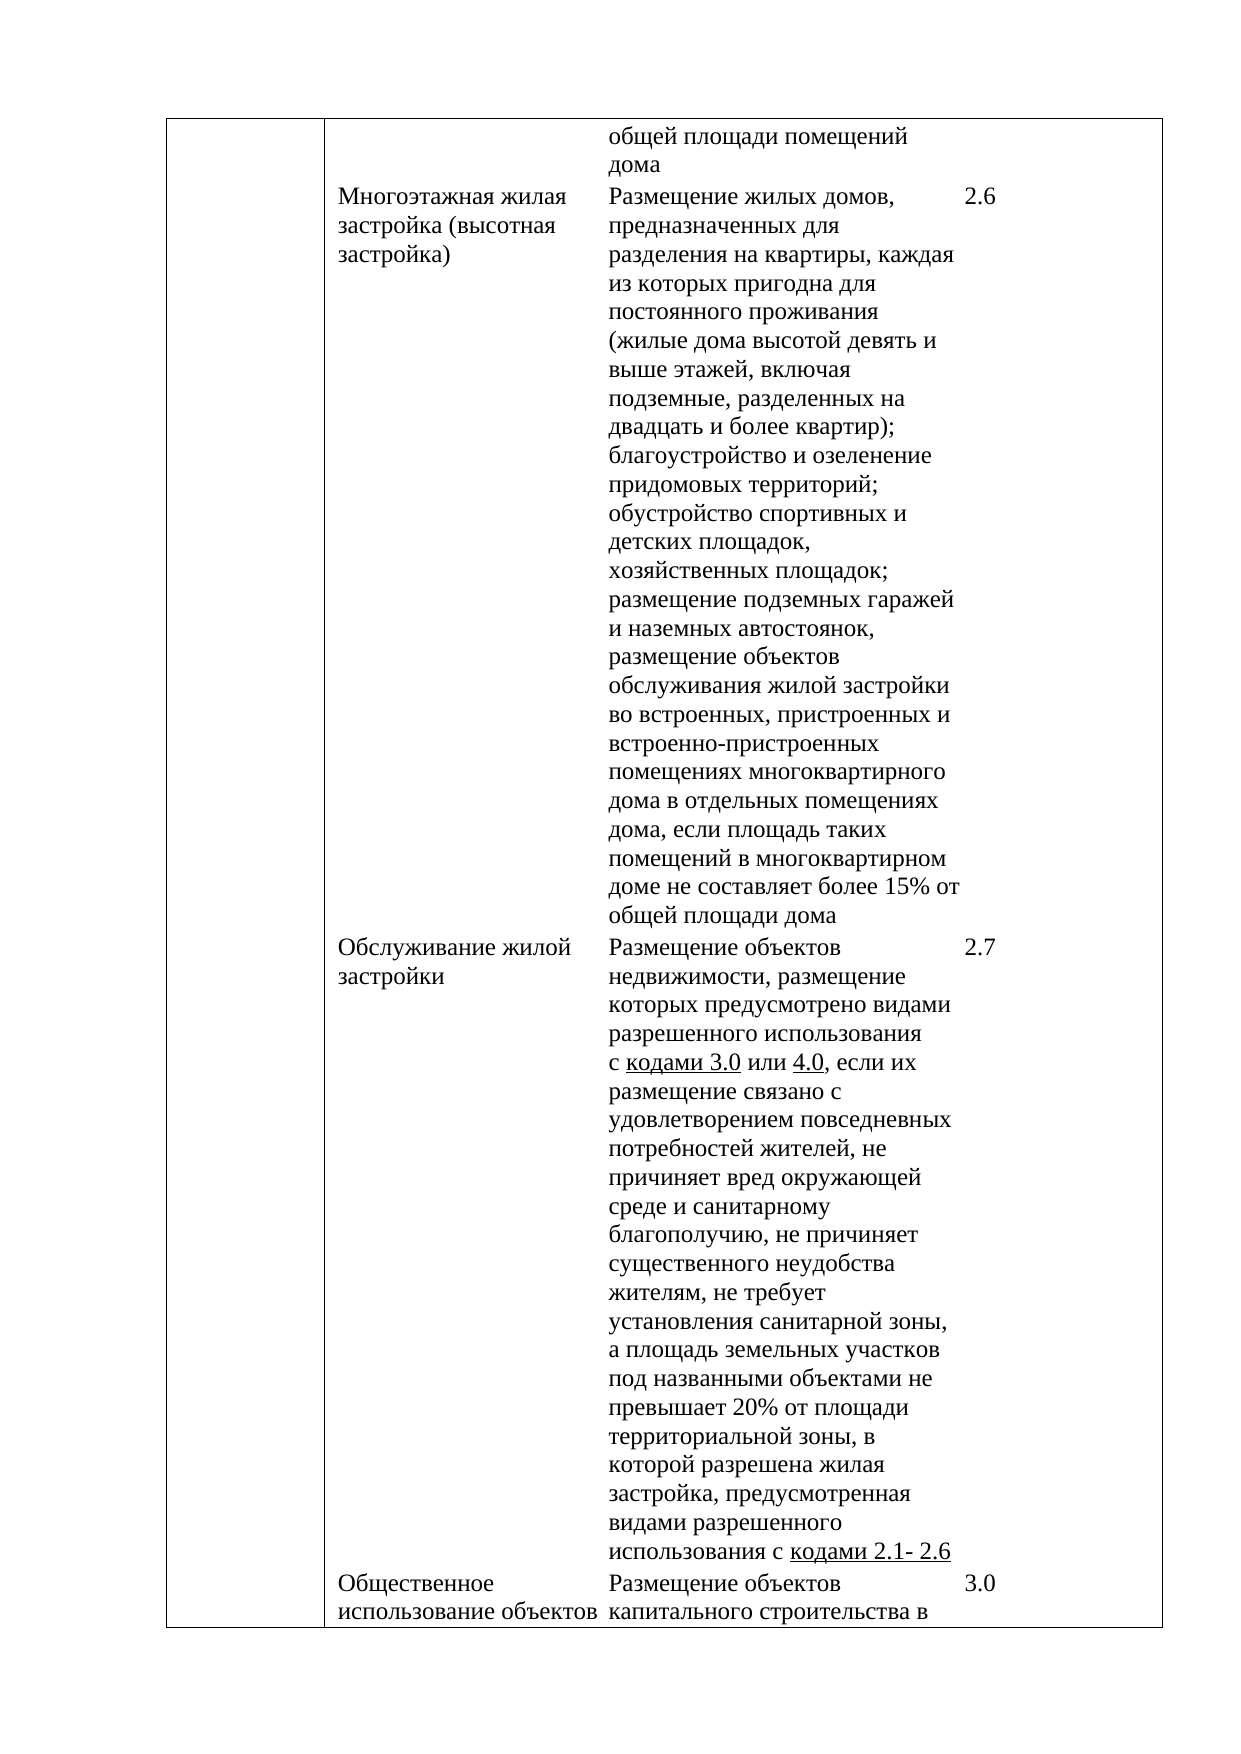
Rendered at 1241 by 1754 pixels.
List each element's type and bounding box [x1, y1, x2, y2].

table_cell [1152, 119, 1162, 1627]
table_cell [325, 119, 336, 1627]
table_cell [167, 119, 324, 1627]
